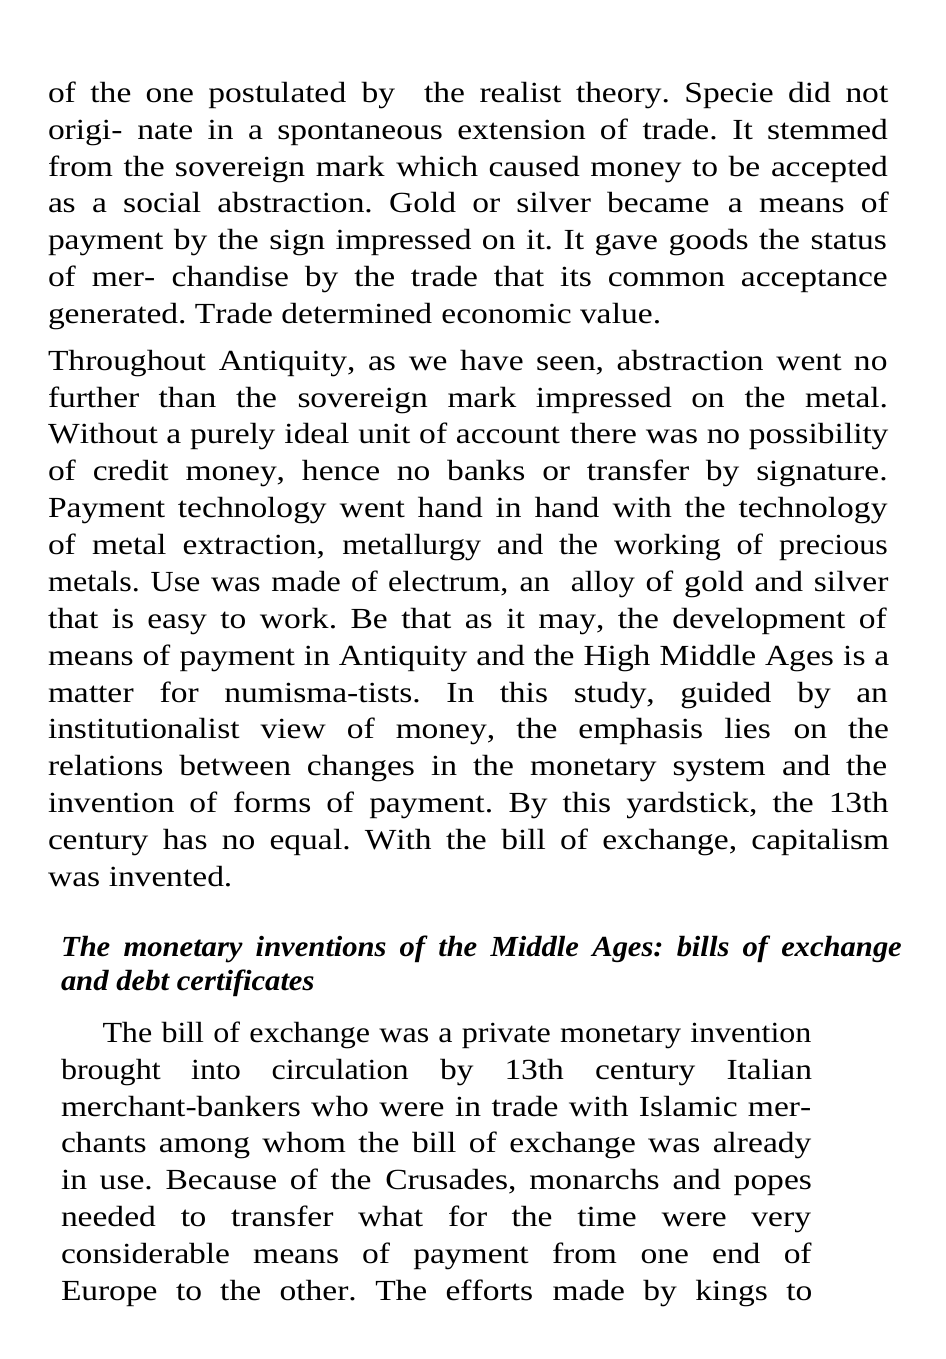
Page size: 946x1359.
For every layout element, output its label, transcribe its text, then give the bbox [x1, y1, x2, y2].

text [48, 75, 889, 330]
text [61, 1015, 812, 1307]
subtitle The monetary inventions of the Middle Ages: bills of exchange and debt certificates [61, 929, 902, 997]
text Throughout Antiquity, as we have seen, abstraction went no further than the sovereign mark impressed on the metal. Without a purely ideal unit of account there was no possibility of credit money, hence no banks or transfer by signature. Payment technology went hand in hand with the technology of metal extraction, metallurgy and the working of precious metals. Use was made of electrum, an alloy of gold and silver that is easy to work. Be that as it may, the development of means of payment in Antiquity and the High Middle Ages is a matter for numisma-tists. In this study, guided by an institutionalist view of money, the emphasis lies on the relations between changes in the monetary system and the invention of forms of payment. By this yardstick, the 13th century has no equal. With the bill of exchange, capitalism was invented. [48, 343, 889, 893]
